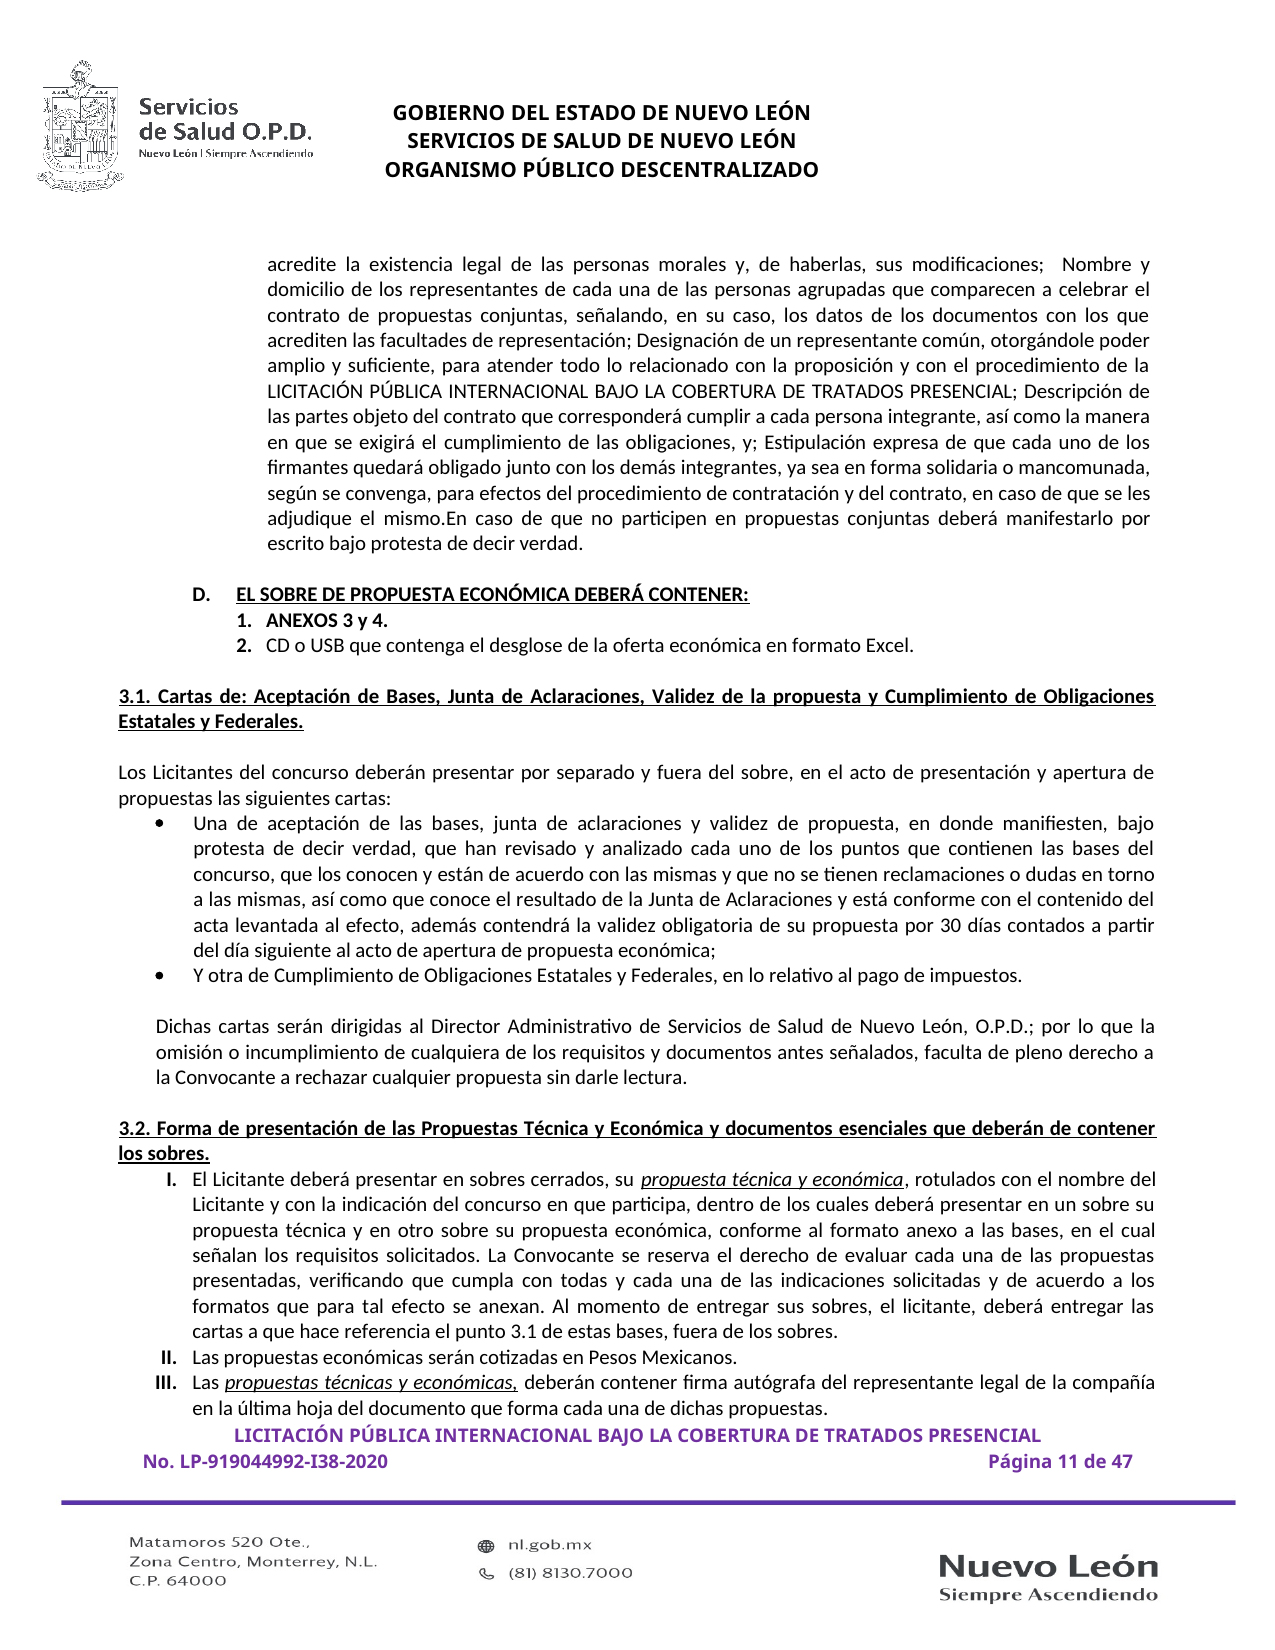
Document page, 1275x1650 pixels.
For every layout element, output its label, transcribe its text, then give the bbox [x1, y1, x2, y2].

text 3.2. Forma de presentación de las Propuestas Técnica y Económica y documentos esenciales que deberán de contener los sobres. [118, 1115, 1157, 1137]
list Las propuestas técnicas y económicas, deberán contener firma autógrafa del representante legal de la compañía en la última hoja del documento que forma cada una de dichas propuestas. [177, 1369, 1157, 1420]
list Y otra de Cumplimiento de Obligaciones Estatales y Federales, en lo relativo al pago de impuestos. [156, 963, 1157, 988]
list ANEXOS 3 y 4. [236, 607, 1138, 632]
text Los Licitantes del concurso deberán presentar por separado y fuera del sobre, en el acto de presentación y apertura de propuestas las siguientes cartas: [118, 759, 1157, 810]
list El Licitante deberá presentar en sobres cerrados, su propuesta técnica y económica, rotulados con el nombre del Licitante y con la indicación del concurso en que participa, dentro de los cuales deberá presentar en un sobre su propuesta técnica y en otro sobre su propuesta económica, conforme al formato anexo a las bases, en el cual señalan los requisitos solicitados. se reserva el derecho de evaluar cada una de las propuestas presentadas, verificando que cumpla con todas y cada una de las indicaciones solicitadas y de acuerdo a los formatos que para tal efecto se anexan. Al momento de entregar sus sobres, el licitante, deberá entregar las cartas a que hace referencia el punto 3.1 de estas bases, fuera de los sobres. [177, 1166, 1157, 1344]
text 3.1. Cartas de: Aceptación de Bases, Junta de Aclaraciones, Validez de la propuesta y Cumplimiento de Obligaciones Estatales y Federales. [118, 683, 1157, 734]
text 3.2. Forma de presentación de las Propuestas Técnica y Económica y documentos esenciales que deberán de contener los sobres. [118, 1138, 1157, 1166]
list Las propuestas económicas serán cotizadas en Pesos Mexicanos. [177, 1344, 1157, 1369]
list Dichas cartas serán dirigidas al Director Administrativo de Servicios de Salud de Nuevo León, O.P.D.; por lo que la omisión o incumplimiento de cualquiera de los requisitos y documentos antes señalados, faculta de pleno derecho a a rechazar cualquier propuesta sin darle lectura. [156, 1013, 1157, 1090]
picture [1, 3, 348, 248]
list Una de aceptación de las bases, junta de aclaraciones y validez de propuesta, en donde manifiesten, bajo protesta de decir verdad, que han revisado y analizado cada uno de los puntos que contienen las bases del concurso, que los conocen y están de acuerdo con las mismas y que no se tienen reclamaciones o dudas en torno a las mismas, así como que conoce el resultado de la Junta de Aclaraciones y está conforme con el contenido del acta levantada al efecto, además contendrá la validez obligatoria de su propuesta por 30 días contados a partir del día siguiente al acto de apertura de propuesta económica; [156, 810, 1157, 963]
list CD o USB que contenga el desglose de la oferta económica en formato Excel. [236, 632, 1138, 658]
picture [56, 1495, 1236, 1611]
list EL SOBRE DE PROPUESTA ECONÓMICA DEBERÁ CONTENER: [192, 581, 1138, 607]
